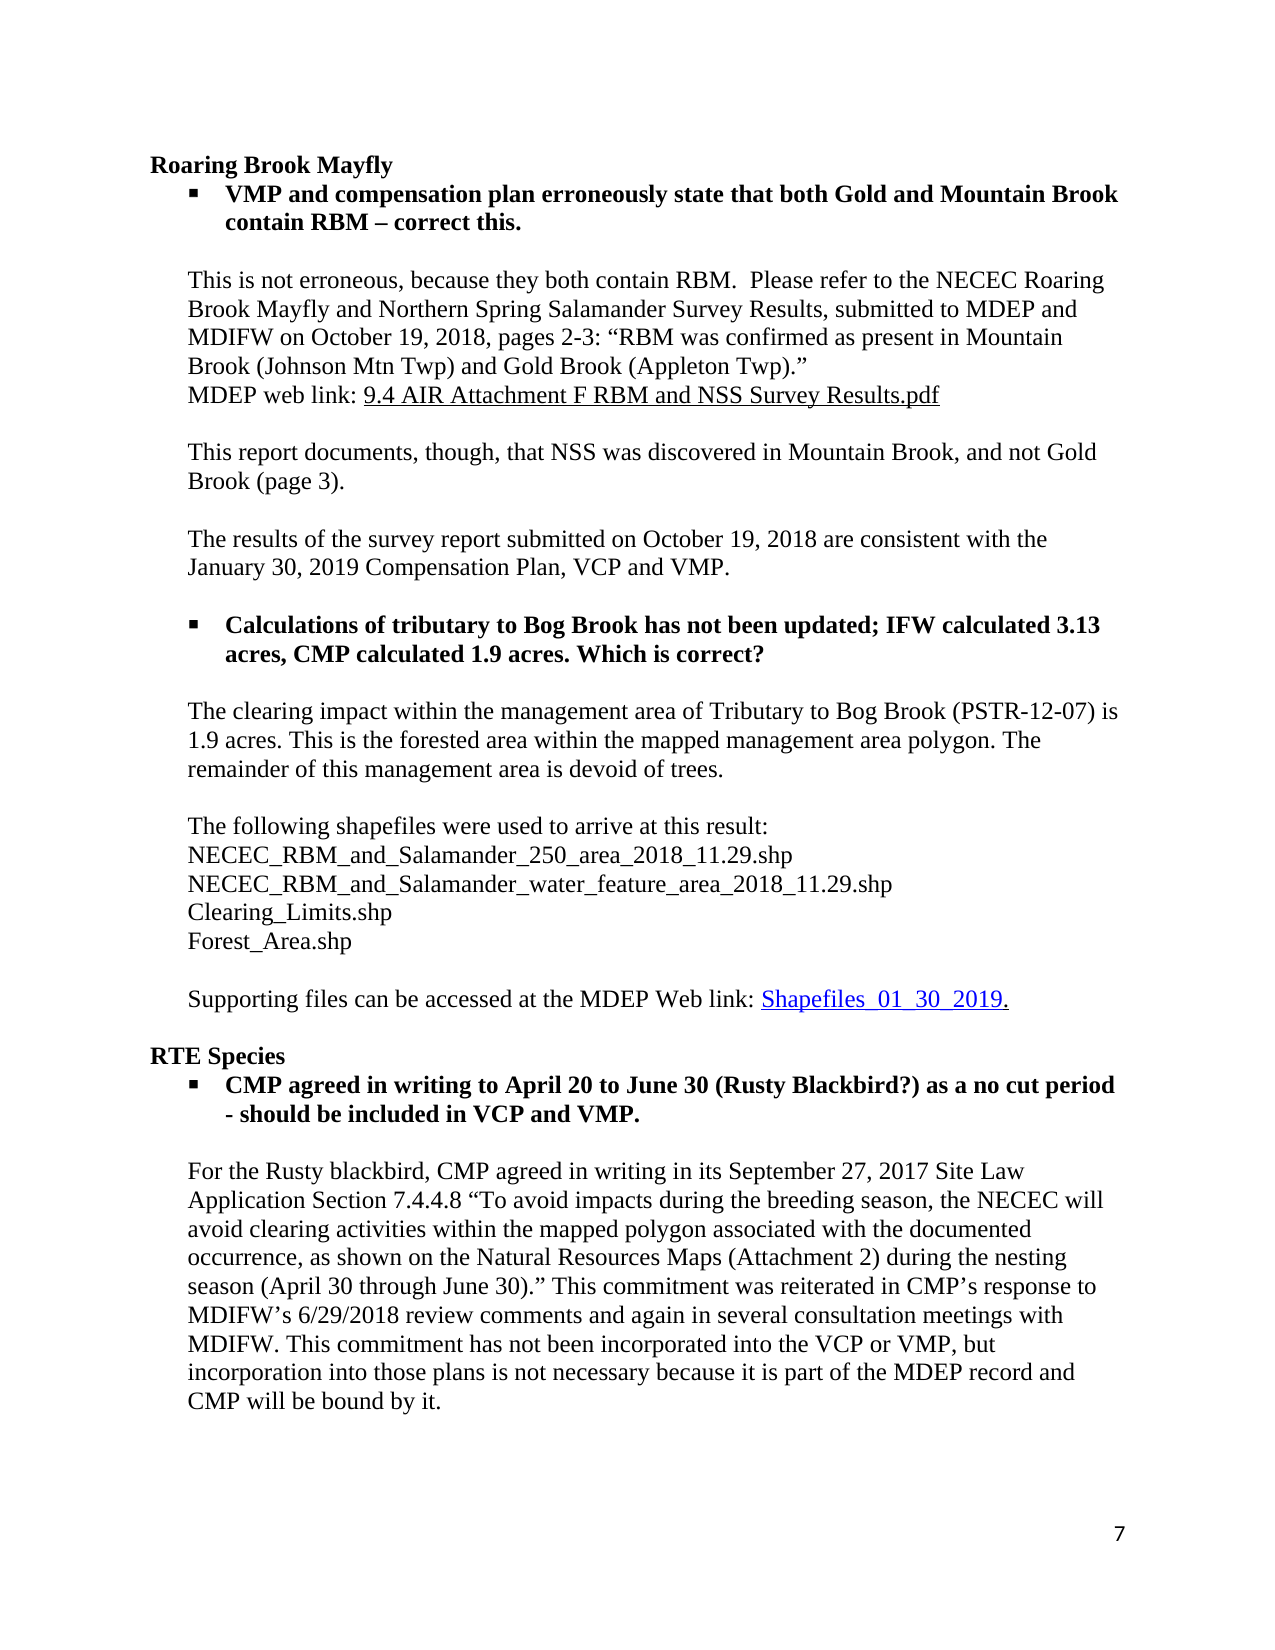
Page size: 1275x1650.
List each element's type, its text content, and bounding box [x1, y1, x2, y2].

text RTE Species [150, 1041, 1125, 1070]
text This report documents, though, that NSS was discovered in Mountain Brook, and not Gold Brook (page 3). [187, 437, 1125, 495]
text MDEP web link: 9.4 AIR Attachment F RBM and NSS Survey Results.pdf [187, 380, 1125, 409]
list CMP agreed in writing to April 20 to June 30 (Rusty Blackbird?) as a no cut period - should be included in VCP and VMP. [187, 1070, 1125, 1127]
text NECEC_RBM_and_Salamander_water_feature_area_2018_11.29.shp [187, 869, 1125, 897]
text Clearing_Limits.shp [187, 897, 1125, 926]
text The following shapefiles were used to arrive at this result: [187, 811, 1125, 840]
text Roaring Brook Mayfly [150, 150, 1125, 179]
text Supporting files can be accessed at the MDEP Web link: Shapefiles_01_30_2019. [187, 984, 1125, 1012]
text The clearing impact within the management area of Tributary to Bog Brook (PSTR-12-07) is 1.9 acres. This is the forested area within the mapped management area polygon. The remainder of this management area is devoid of trees. [187, 696, 1125, 782]
list VMP and compensation plan erroneously state that both Gold and Mountain Brook contain RBM – correct this. [187, 179, 1125, 236]
text For the Rusty blackbird, CMP agreed in writing in its September 27, 2017 Site Law Application Section 7.4.4.8 “To avoid impacts during the breeding season, the NECEC will avoid clearing activities within the mapped polygon associated with the documented occurrence, as shown on the Natural Resources Maps (Attachment 2) during the nesting season (April 30 through June 30).” This commitment was reiterated in CMP’s response to MDIFW’s 6/29/2018 review comments and again in several consultation meetings with MDIFW. This commitment has not been incorporated into the VCP or VMP, but incorporation into those plans is not necessary because it is part of the MDEP record and CMP will be bound by it. [187, 1156, 1125, 1415]
text The results of the survey report submitted on October 19, 2018 are consistent with the January 30, 2019 Compensation Plan, VCP and VMP. [187, 524, 1125, 581]
text This is not erroneous, because they both contain RBM. Please refer to the NECEC Roaring Brook Mayfly and Northern Spring Salamander Survey Results, submitted to MDEP and MDIFW on October 19, 2018, pages 2-3: “RBM was confirmed as present in Mountain Brook (Johnson Mtn Twp) and Gold Brook (Appleton Twp).” [187, 265, 1125, 380]
text Forest_Area.shp [187, 926, 1125, 955]
list Calculations of tributary to Bog Brook has not been updated; IFW calculated 3.13 acres, CMP calculated 1.9 acres. Which is correct? [187, 610, 1125, 667]
text NECEC_RBM_and_Salamander_250_area_2018_11.29.shp [187, 840, 1125, 869]
